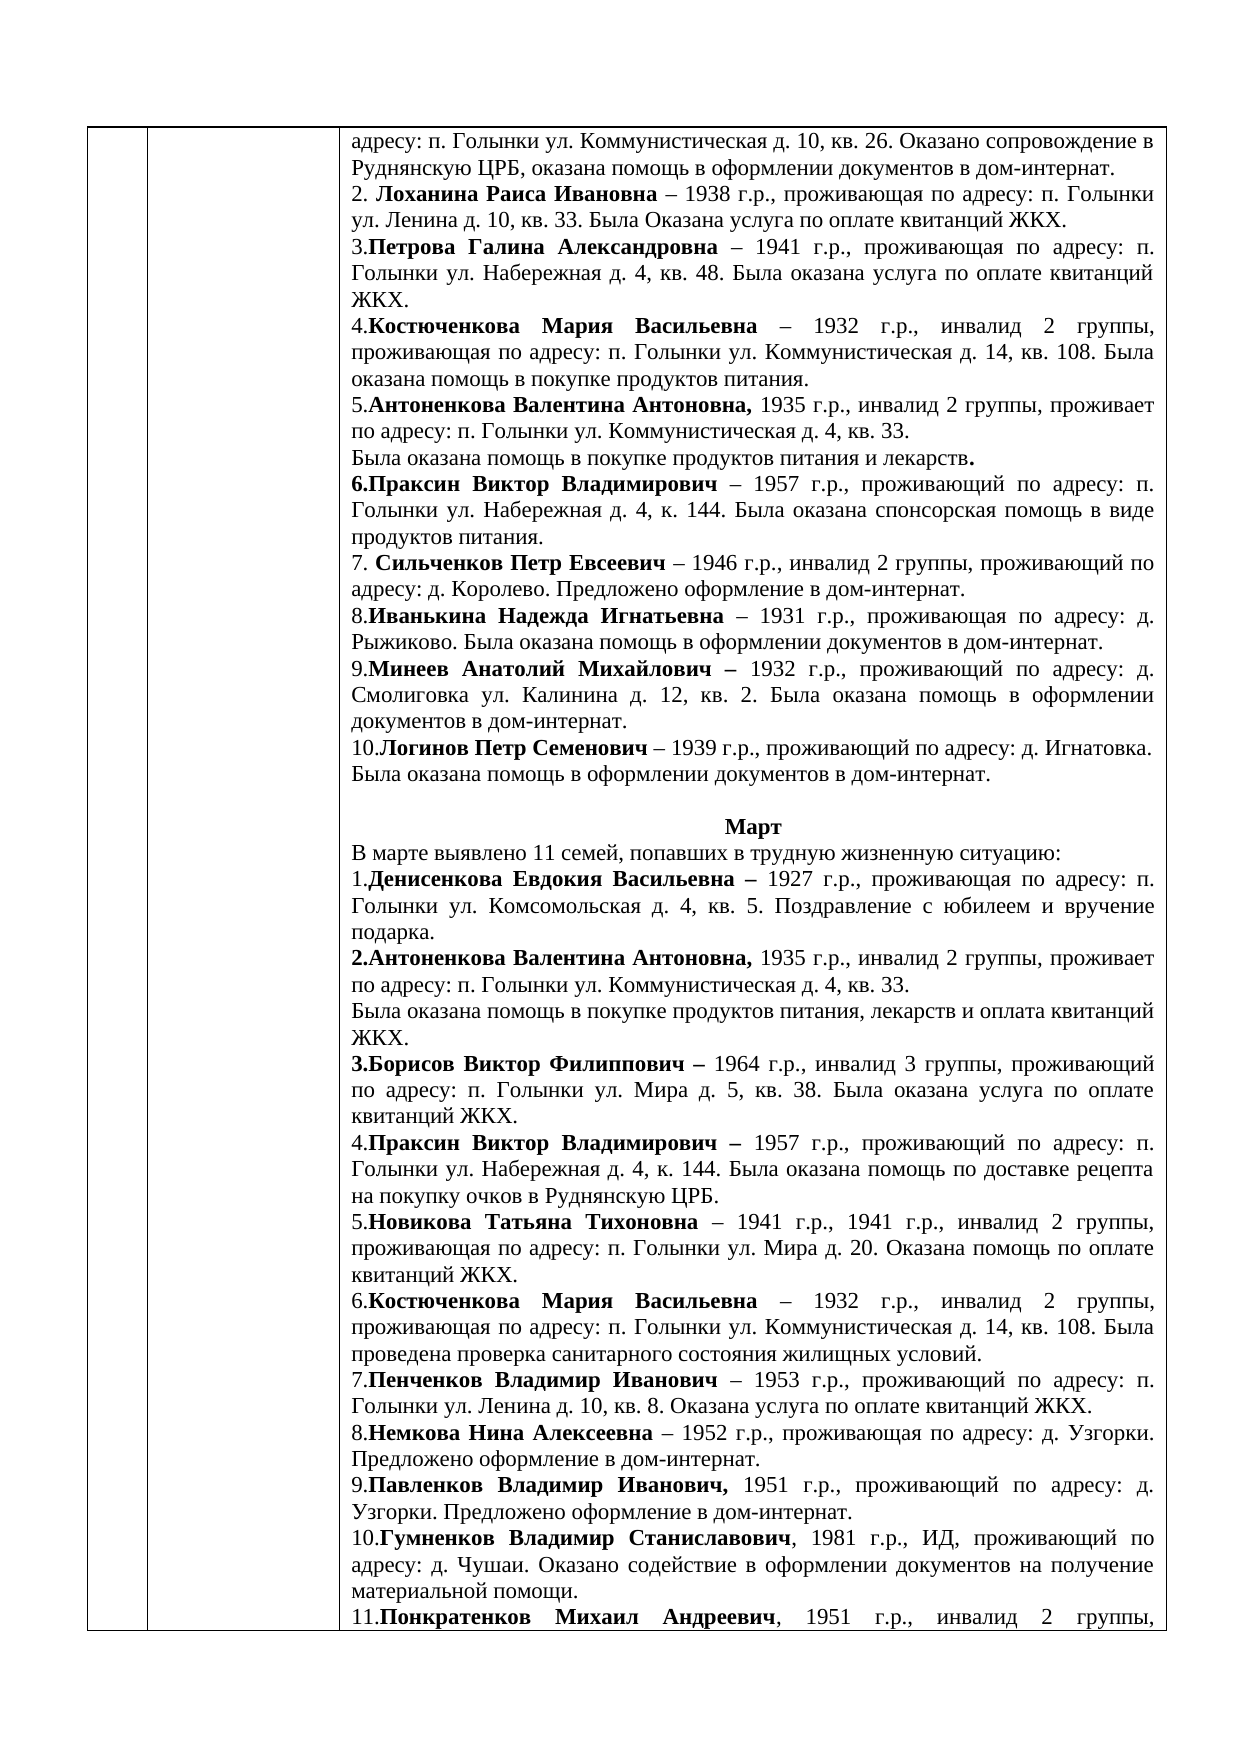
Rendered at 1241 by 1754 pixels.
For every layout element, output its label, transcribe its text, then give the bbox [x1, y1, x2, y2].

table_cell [340, 128, 1166, 1630]
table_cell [148, 128, 339, 1630]
table_cell 2 [88, 128, 147, 1630]
